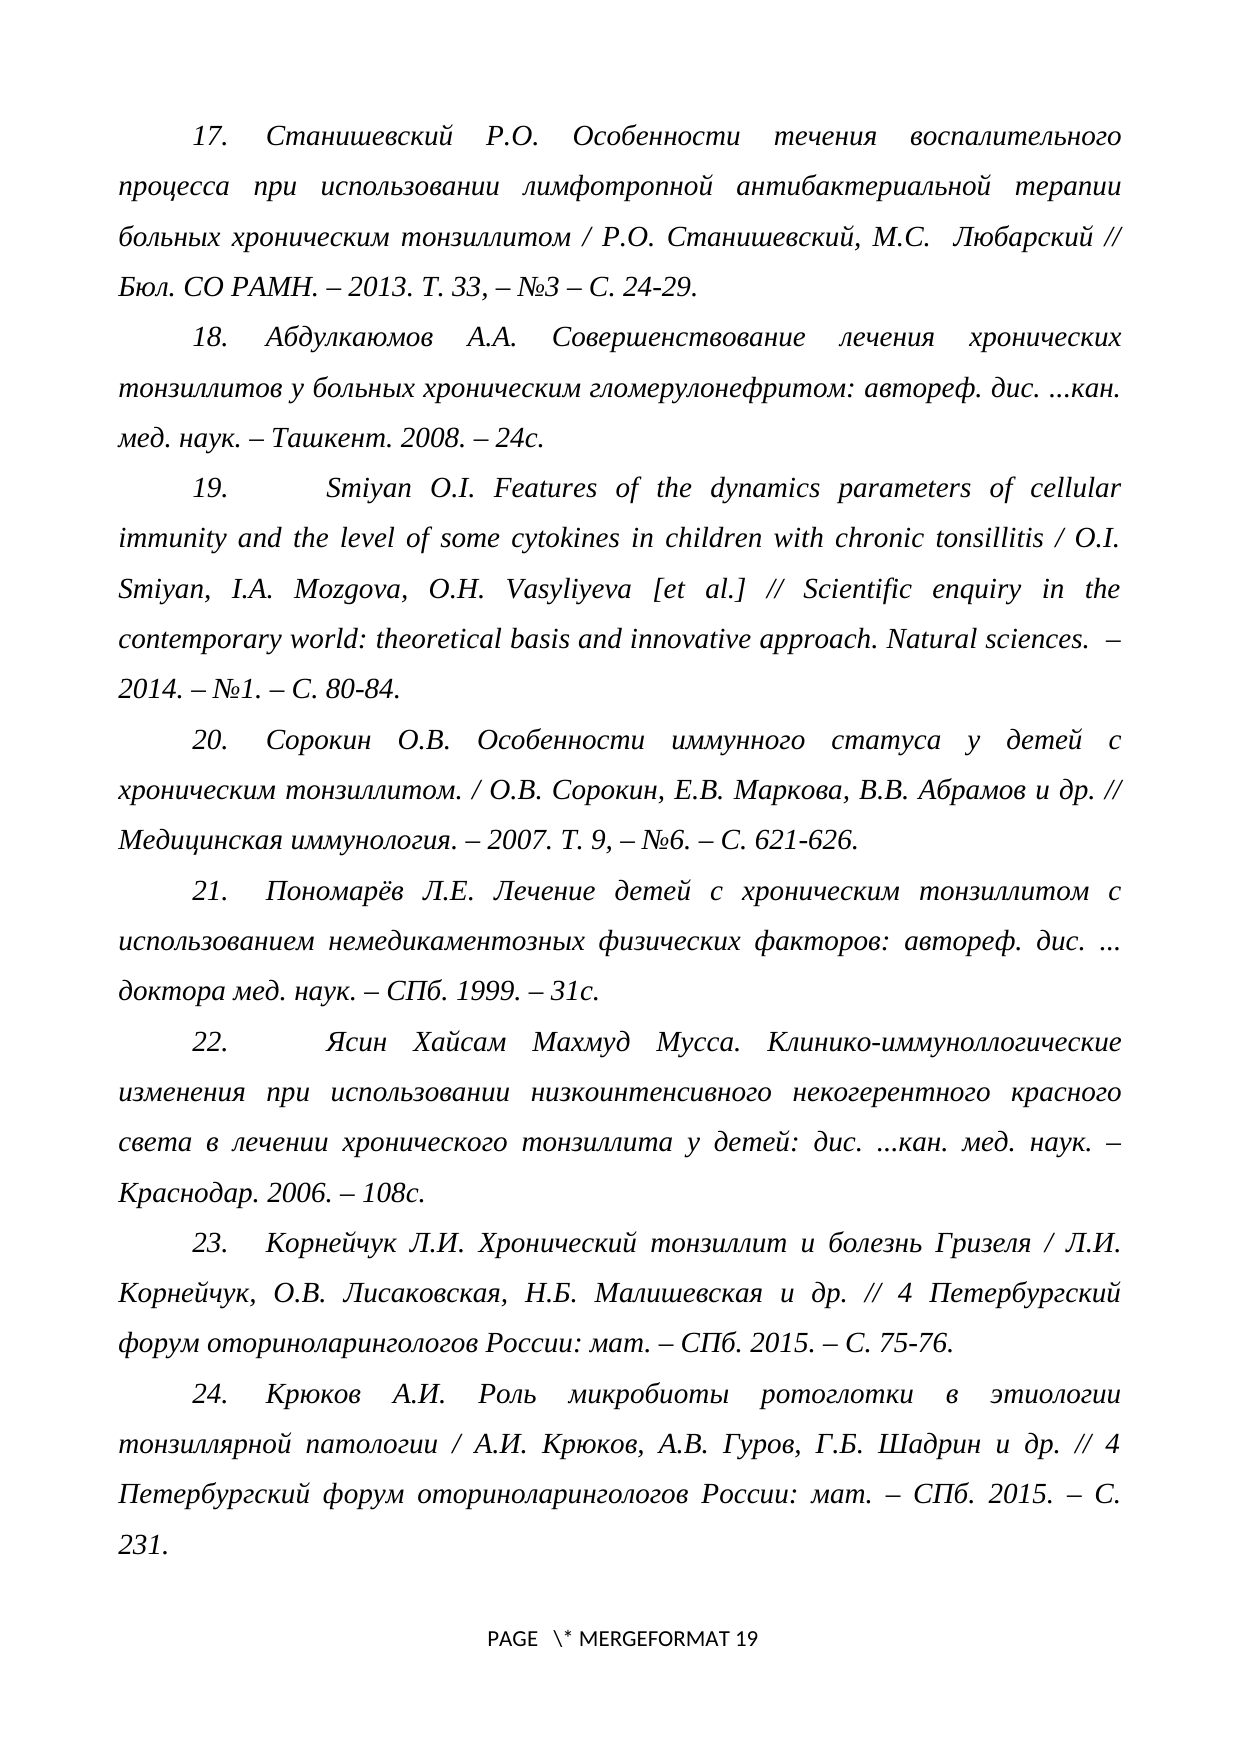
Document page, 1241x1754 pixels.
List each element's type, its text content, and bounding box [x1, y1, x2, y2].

list Корнейчук Л.И. Хронический тонзиллит и болезнь Гризеля / Л.И. Корнейчук, О.В. Лисаковская, Н.Б. Малишевская и др. // 4 Петербургский форум оториноларингологов России: мат. – СПб. 2015. – С. 75-76. [118, 1225, 1122, 1359]
list Крюков А.И. Роль микробиоты ротоглотки в этиологии тонзиллярной патологии / А.И. Крюков, А.В. Гуров, Г.Б. Шадрин и др. // 4 Петербургский форум оториноларингологов России: мат. – СПб. 2015. – С. 231. [118, 1376, 1122, 1560]
list Станишевский Р.О. Особенности течения воспалительного процесса при использовании лимфотропной антибактериальной терапии больных хроническим тонзиллитом / Р.О. Станишевский, М.С. Любарский // Бюл. СО РАМН. – 2013. Т. 33, – №3 – С. 24-29. [118, 118, 1122, 303]
list Сорокин О.В. Особенности иммунного статуса у детей с хроническим тонзиллитом. / О.В. Сорокин, Е.В. Маркова, В.В. Абрамов и др. // Медицинская иммунология. – 2007. Т. 9, – №6. – С. 621-626. [118, 722, 1122, 856]
list Абдулкаюмов А.А. Совершенствование лечения хронических тонзиллитов у больных хроническим гломерулонефритом: автореф. дис. ...кан. мед. наук. – Ташкент. 2008. – 24с. [118, 319, 1122, 453]
list Smiyan O.I. Features of the dynamics parameters of cellular immunity and the level of some cytokines in children with chronic tonsillitis / O.I. Smiyan, I.A. Mozgova, O.H. Vasyliyeva [et al.] // Scientific enquiry in the contemporary world: theoretical basis and innovative approach. Natural sciences. – 2014. – №1. – С. 80-84. [118, 470, 1122, 705]
list Пономарёв Л.Е. Лечение детей с хроническим тонзиллитом с использованием немедикаментозных физических факторов: автореф. дис. ... доктора мед. наук. – СПб. 1999. – 31с. [118, 873, 1122, 1007]
list Ясин Хайсам Махмуд Мусса. Клинико-иммуноллогические изменения при использовании низкоинтенсивного некогерентного красного света в лечении хронического тонзиллита у детей: дис. ...кан. мед. наук. – Краснодар. 2006. – 108с. [118, 1024, 1122, 1208]
